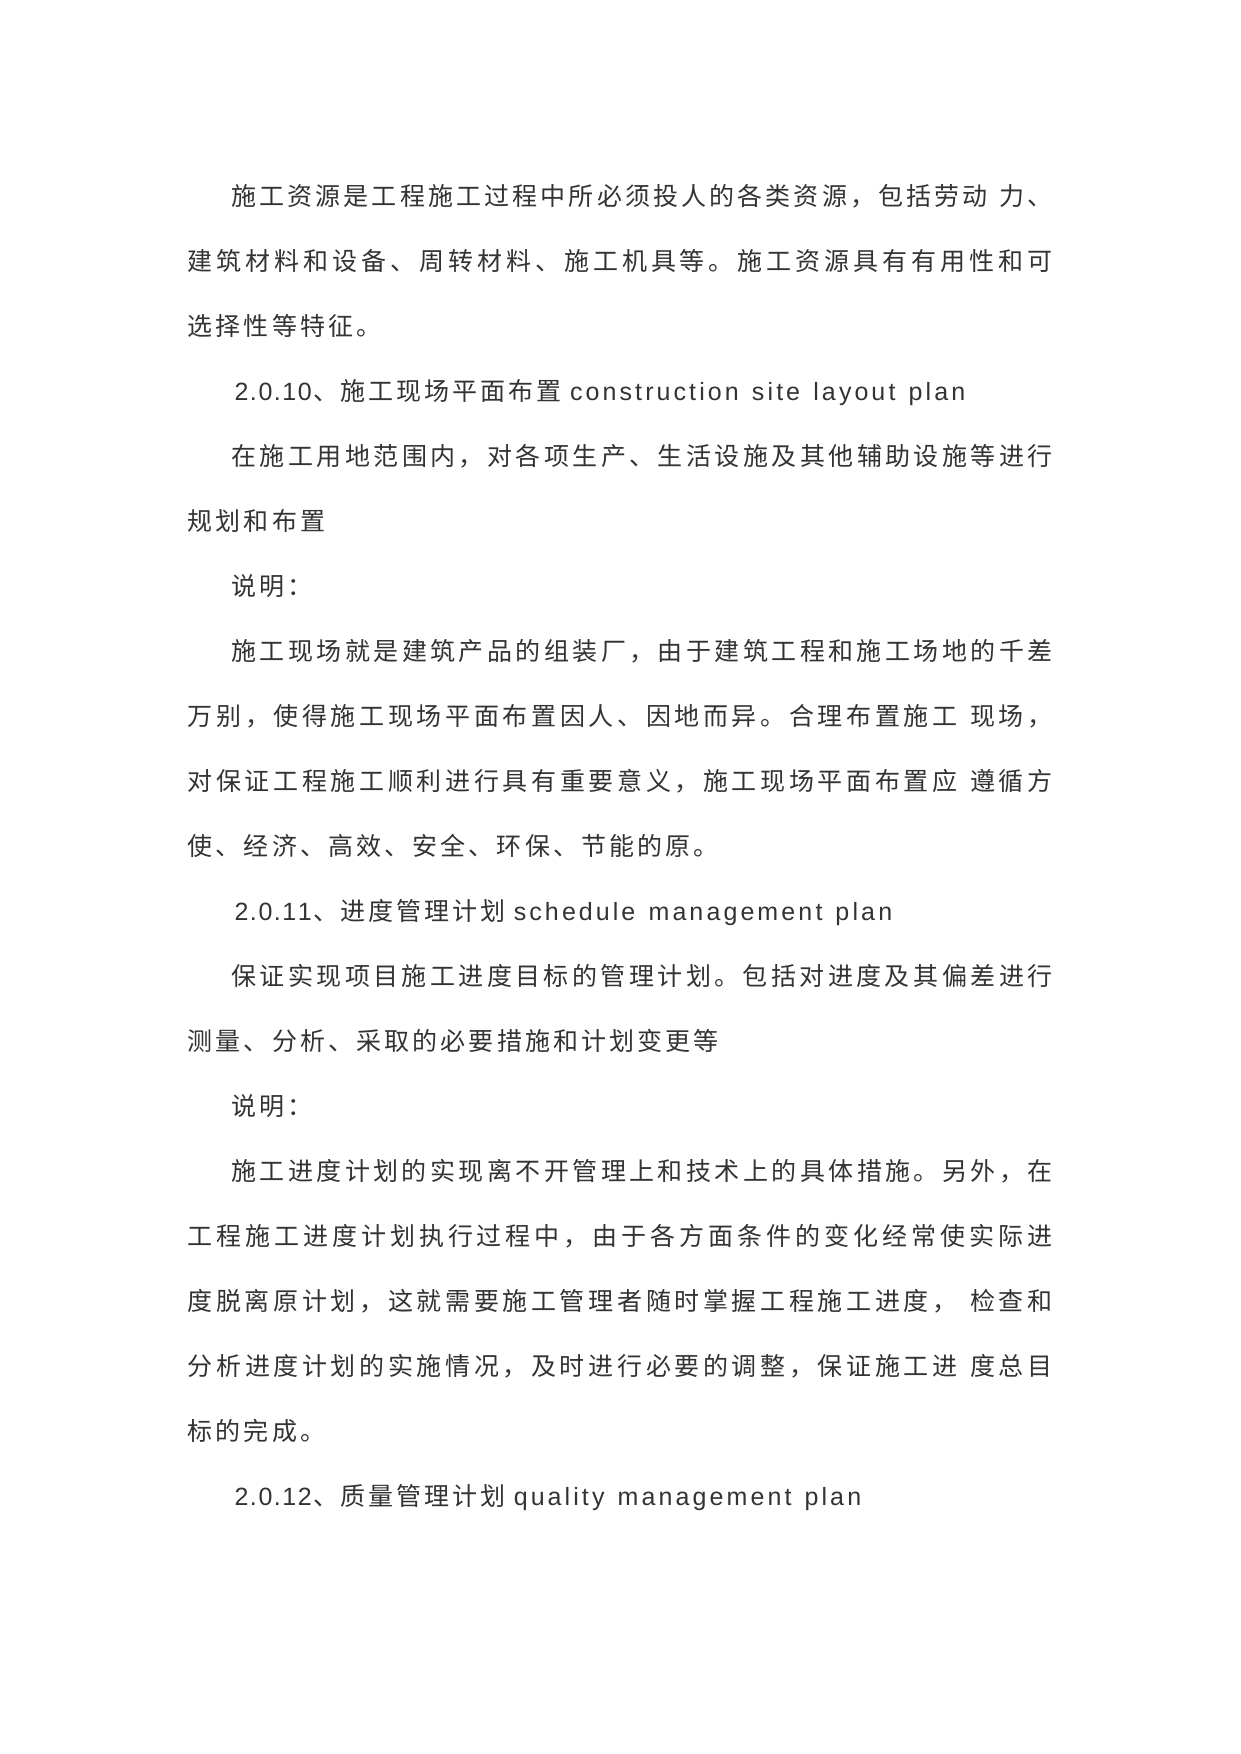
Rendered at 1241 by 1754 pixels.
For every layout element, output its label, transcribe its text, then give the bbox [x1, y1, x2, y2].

text 施工资源是工程施工过程中所必须投人的各类资源，包括劳动 力、建筑材料和设备、周转材料、施工机具等。施工资源具有有用性和可选择性等特征。 [187, 162, 1053, 357]
text 施工现场就是建筑产品的组装厂，由于建筑工程和施工场地的千差万别，使得施工现场平面布置因人、因地而异。合理布置施工 现场，对保证工程施工顺利进行具有重要意义，施工现场平面布置应 遵循方使、经济、高效、安全、环保、节能的原。 [187, 617, 1053, 877]
text 2.0.10、施工现场平面布置construction site layout plan [187, 357, 1053, 422]
text 2.0.12、质量管理计划quality management plan [187, 1462, 1053, 1527]
text 在施工用地范围内，对各项生产、生活设施及其他辅助设施等进行规划和布置 [187, 422, 1053, 552]
text 施工进度计划的实现离不开管理上和技术上的具体措施。另外，在工程施工进度计划执行过程中，由于各方面条件的变化经常使实际进度脱离原计划，这就需要施工管理者随时掌握工程施工进度， 检查和分析进度计划的实施情况，及时进行必要的调整，保证施工进 度总目标的完成。 [187, 1137, 1053, 1462]
text 保证实现项目施工进度目标的管理计划。包括对进度及其偏差进行测量、分析、采取的必要措施和计划变更等 [187, 942, 1053, 1072]
text 说明： [187, 552, 1053, 617]
text 说明： [187, 1072, 1053, 1137]
text 2.0.11、进度管理计划schedule management plan [187, 877, 1053, 942]
